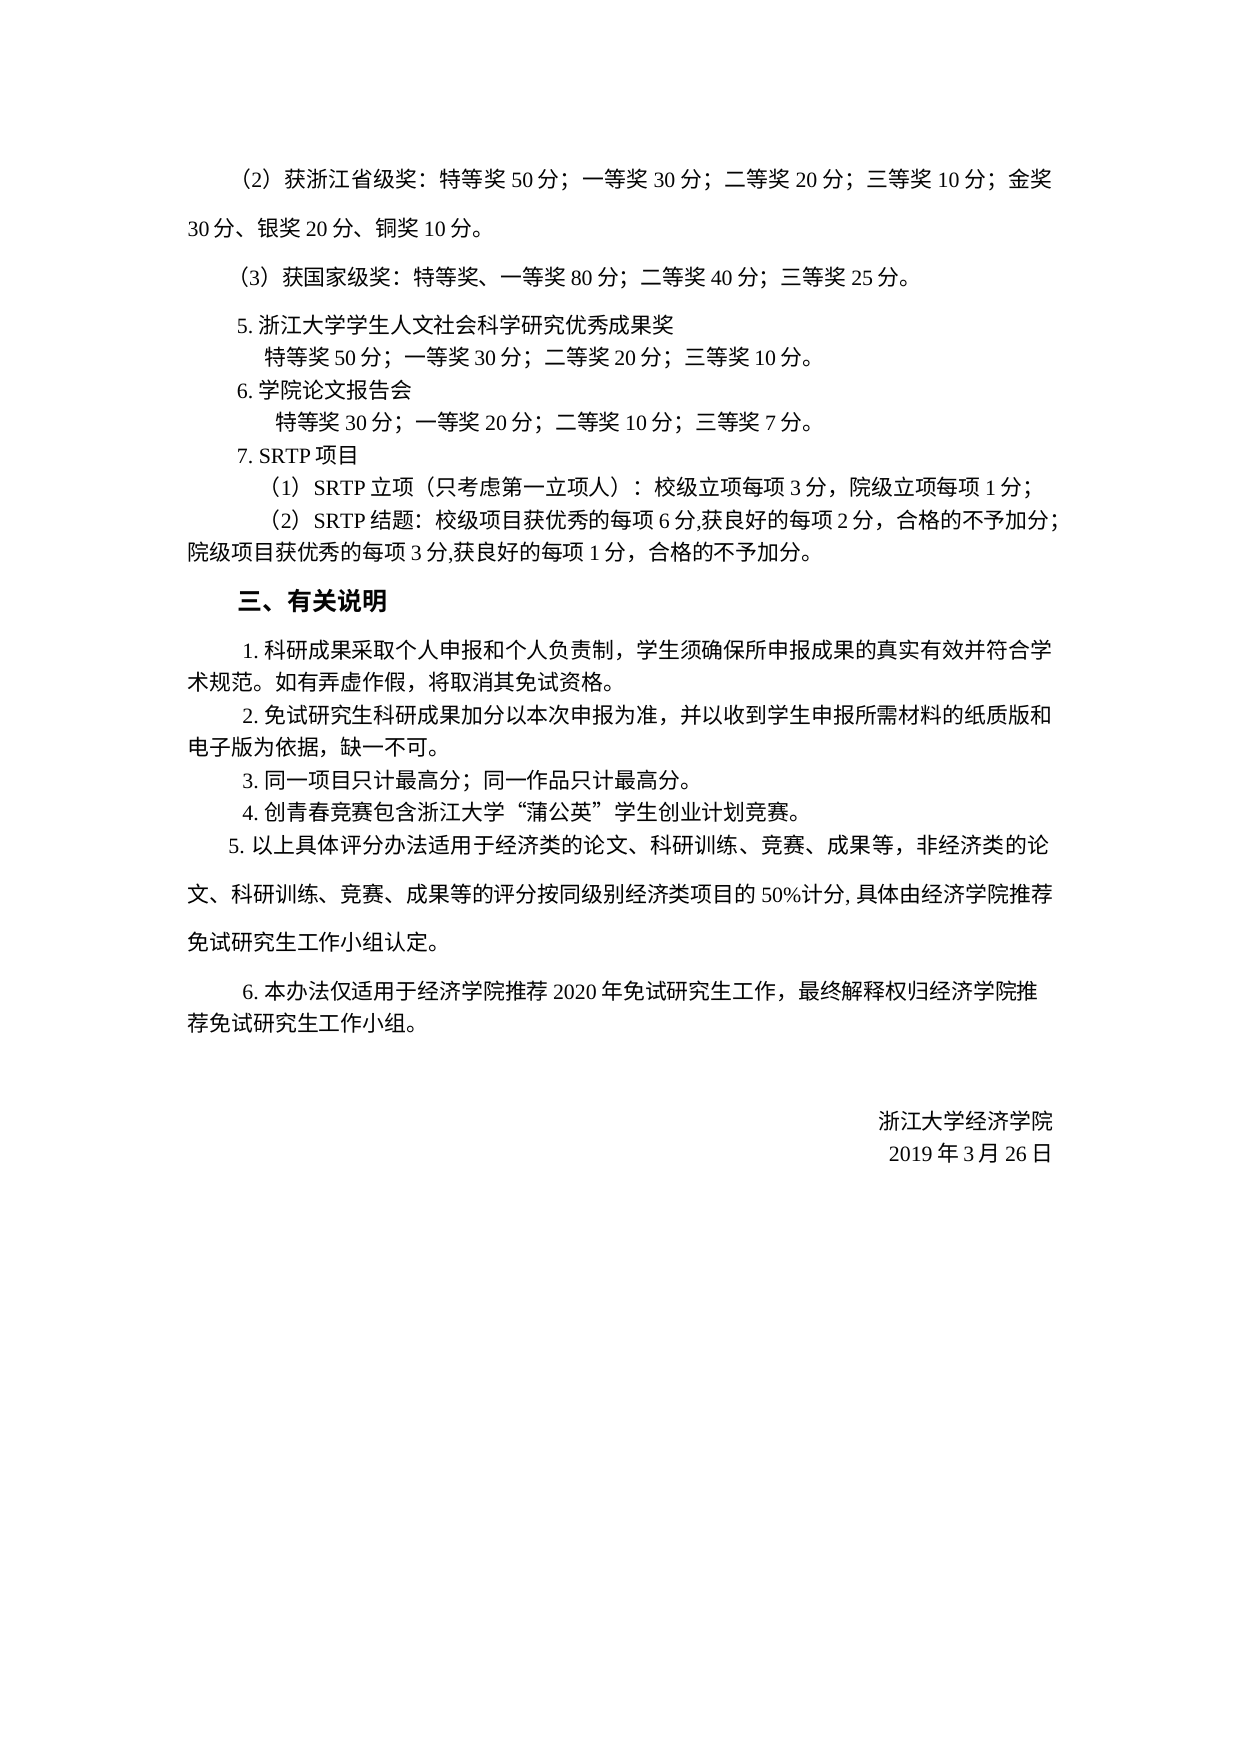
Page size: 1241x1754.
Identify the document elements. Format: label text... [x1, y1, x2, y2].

text 三、有关说明 [187, 567, 1053, 632]
text 浙江大学经济学院 [187, 1103, 1053, 1136]
text 1. 科研成果采取个人申报和个人负责制，学生须确保所申报成果的真实有效并符合学术规范。如有弄虚作假，将取消其免试资格。 [187, 632, 1053, 697]
text （2）SRTP结题：校级项目获优秀的每项6分,获良好的每项2分，合格的不予加分；院级项目获优秀的每项3分,获良好的每项1分，合格的不予加分。 [187, 502, 1053, 567]
text （1）SRTP立项（只考虑第一立项人）：校级立项每项3分，院级立项每项1分； [187, 470, 1053, 502]
text 2019年3月26日 [187, 1136, 1053, 1168]
text （3）获国家级奖：特等奖、一等奖80分；二等奖40分；三等奖 25分。 [187, 259, 1053, 292]
text 5. 以上具体评分办法适用于经济类的论文、科研训练、竞赛、成果等，非经济类的论文、科研训练、竞赛、成果等的评分按同级别经济类项目的50%计分, 具体由经济学院推荐免试研究生工作小组认定。 [187, 827, 1053, 957]
text 4. 创青春竞赛包含浙江大学“蒲公英”学生创业计划竞赛。 [187, 795, 1053, 827]
text 5. 浙江大学学生人文社会科学研究优秀成果奖 [187, 307, 1053, 340]
text 特等奖50分；一等奖30分；二等奖20分；三等奖10分。 [187, 340, 1053, 372]
text （2）获浙江省级奖：特等奖50分；一等奖30分；二等奖20分；三等奖10分；金奖30分、银奖20分、铜奖10分。 [187, 162, 1053, 243]
text 3. 同一项目只计最高分；同一作品只计最高分。 [187, 762, 1053, 795]
text 6. 本办法仅适用于经济学院推荐2020年免试研究生工作，最终解释权归经济学院推荐免试研究生工作小组。 [187, 973, 1053, 1038]
text 特等奖30分；一等奖20分；二等奖10分；三等奖7分。 [187, 405, 1053, 437]
text 6. 学院论文报告会 [187, 372, 1053, 405]
text 2. 免试研究生科研成果加分以本次申报为准，并以收到学生申报所需材料的纸质版和电子版为依据，缺一不可。 [187, 697, 1053, 762]
text 7. SRTP项目 [187, 437, 1053, 470]
